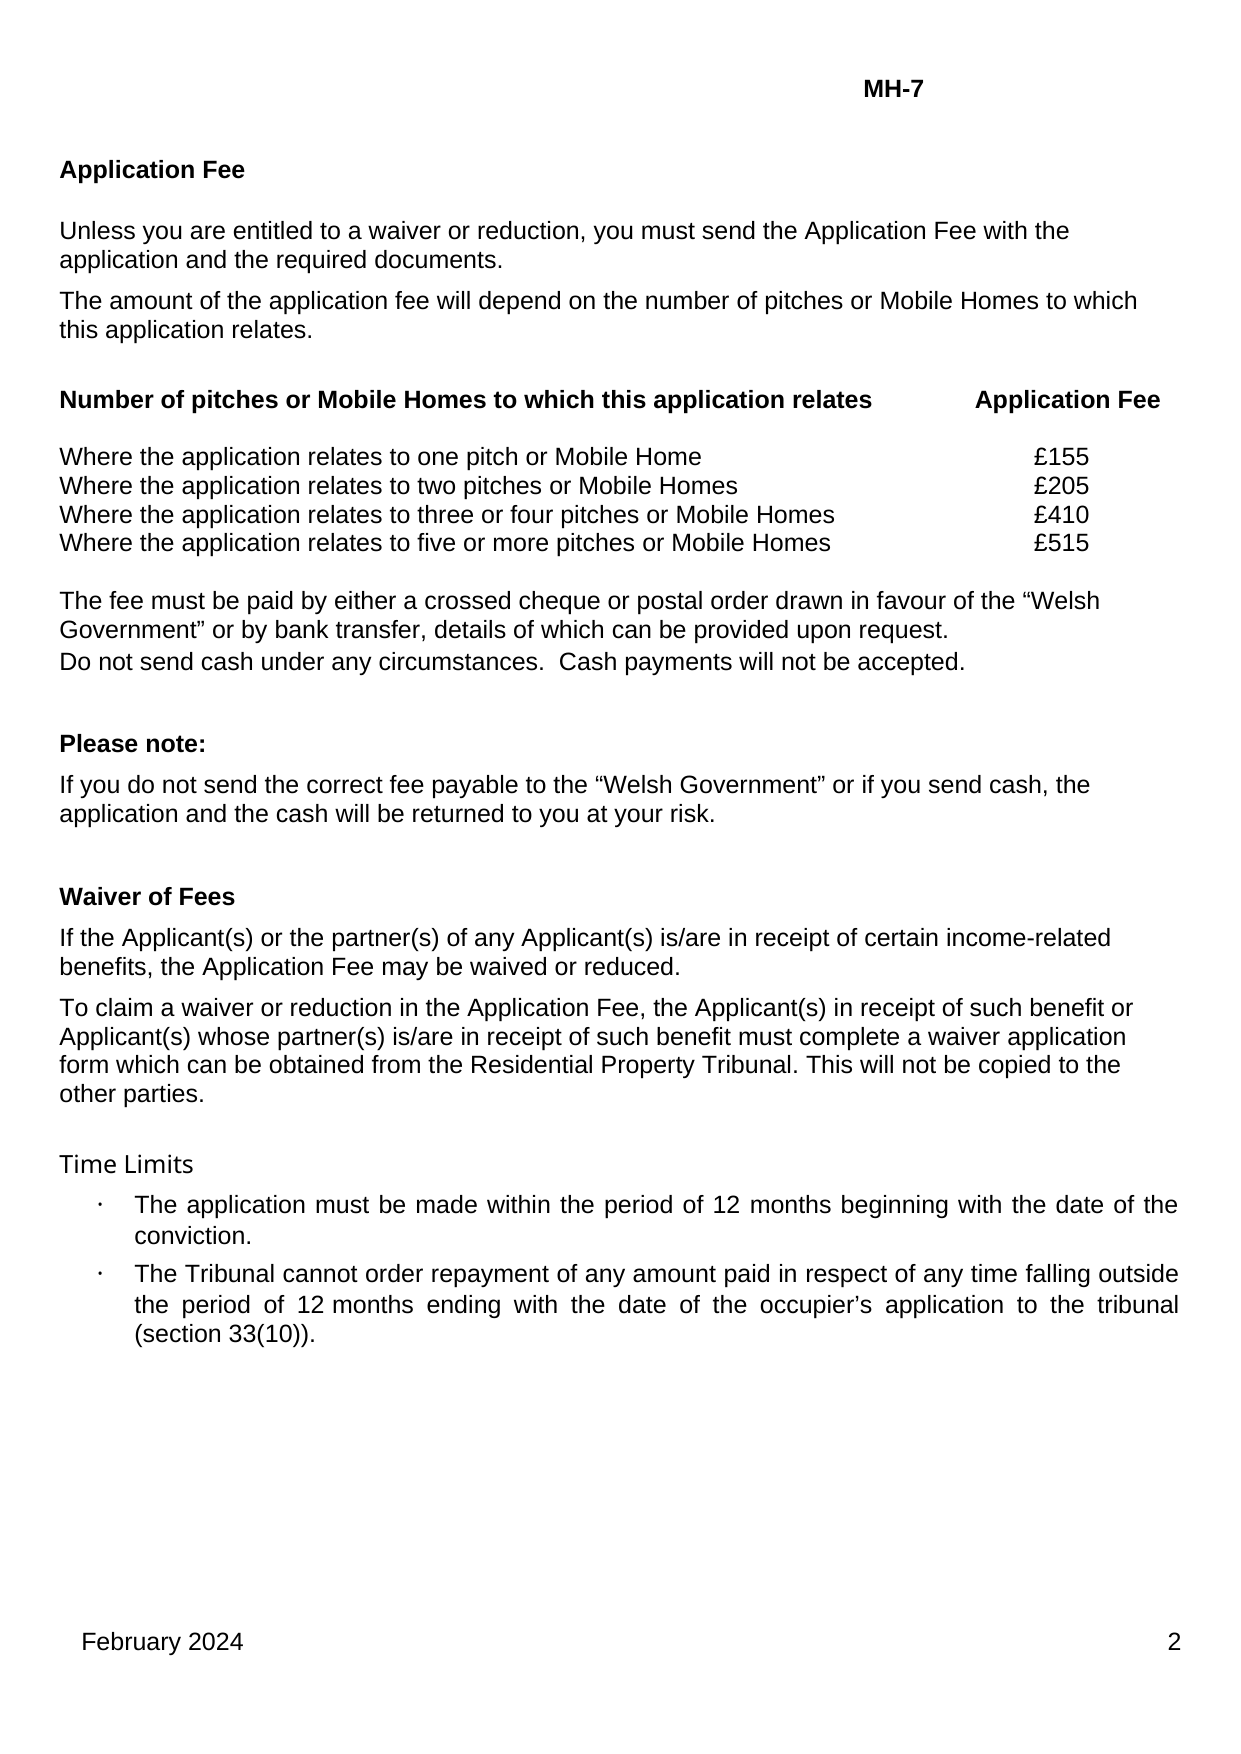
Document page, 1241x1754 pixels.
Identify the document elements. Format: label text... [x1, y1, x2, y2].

text The amount of the application fee will depend on the number of pitches or Mobile Homes to which this application relates. [59, 286, 1181, 343]
text Waiver of Fees [59, 882, 1181, 910]
text If you do not send the correct fee payable to the “Welsh Government” or if you send cash, the application and the cash will be returned to you at your risk. [59, 770, 1181, 828]
text If the Applicant(s) or the partner(s) of any Applicant(s) is/are in receipt of certain income-related benefits, the Application Fee may be waived or reduced. [59, 923, 1181, 980]
list The application must be made within the period of 12 months beginning with the date of the conviction. [97, 1187, 1181, 1250]
text Where the application relates to three or four pitches or Mobile Homes £410 [59, 500, 1181, 528]
text Where the application relates to two pitches or Mobile Homes £205 [59, 471, 1181, 500]
text Number of pitches or Mobile Homes to which this application relates Application Fee [59, 385, 1181, 442]
text Time Limits [59, 1147, 1181, 1181]
text To claim a waiver or reduction in the Application Fee, the Applicant(s) in receipt of such benefit or Applicant(s) whose partner(s) is/are in receipt of such benefit must complete a waiver application form which can be obtained from the Residential Property Tribunal. This will not be copied to the other parties. [59, 993, 1181, 1108]
list The Tribunal cannot order repayment of any amount paid in respect of any time falling outside the period of 12 months ending with the date of the occupier’s application to the tribunal (section 33(10)). [97, 1256, 1181, 1348]
text Unless you are entitled to a waiver or reduction, you must send the Application Fee with the application and the required documents. [59, 216, 1181, 273]
text Application Fee [59, 155, 1181, 184]
text Do not send cash under any circumstances. Cash payments will not be accepted. [59, 647, 1181, 675]
text Where the application relates to five or more pitches or Mobile Homes £515 [59, 528, 1181, 557]
text Where the application relates to one pitch or Mobile Home £155 [59, 442, 1181, 471]
text The fee must be paid by either a crossed cheque or postal order drawn in favour of the “Welsh Government” or by bank transfer, details of which can be provided upon request. [59, 586, 1181, 643]
text Please note: [59, 729, 1181, 758]
